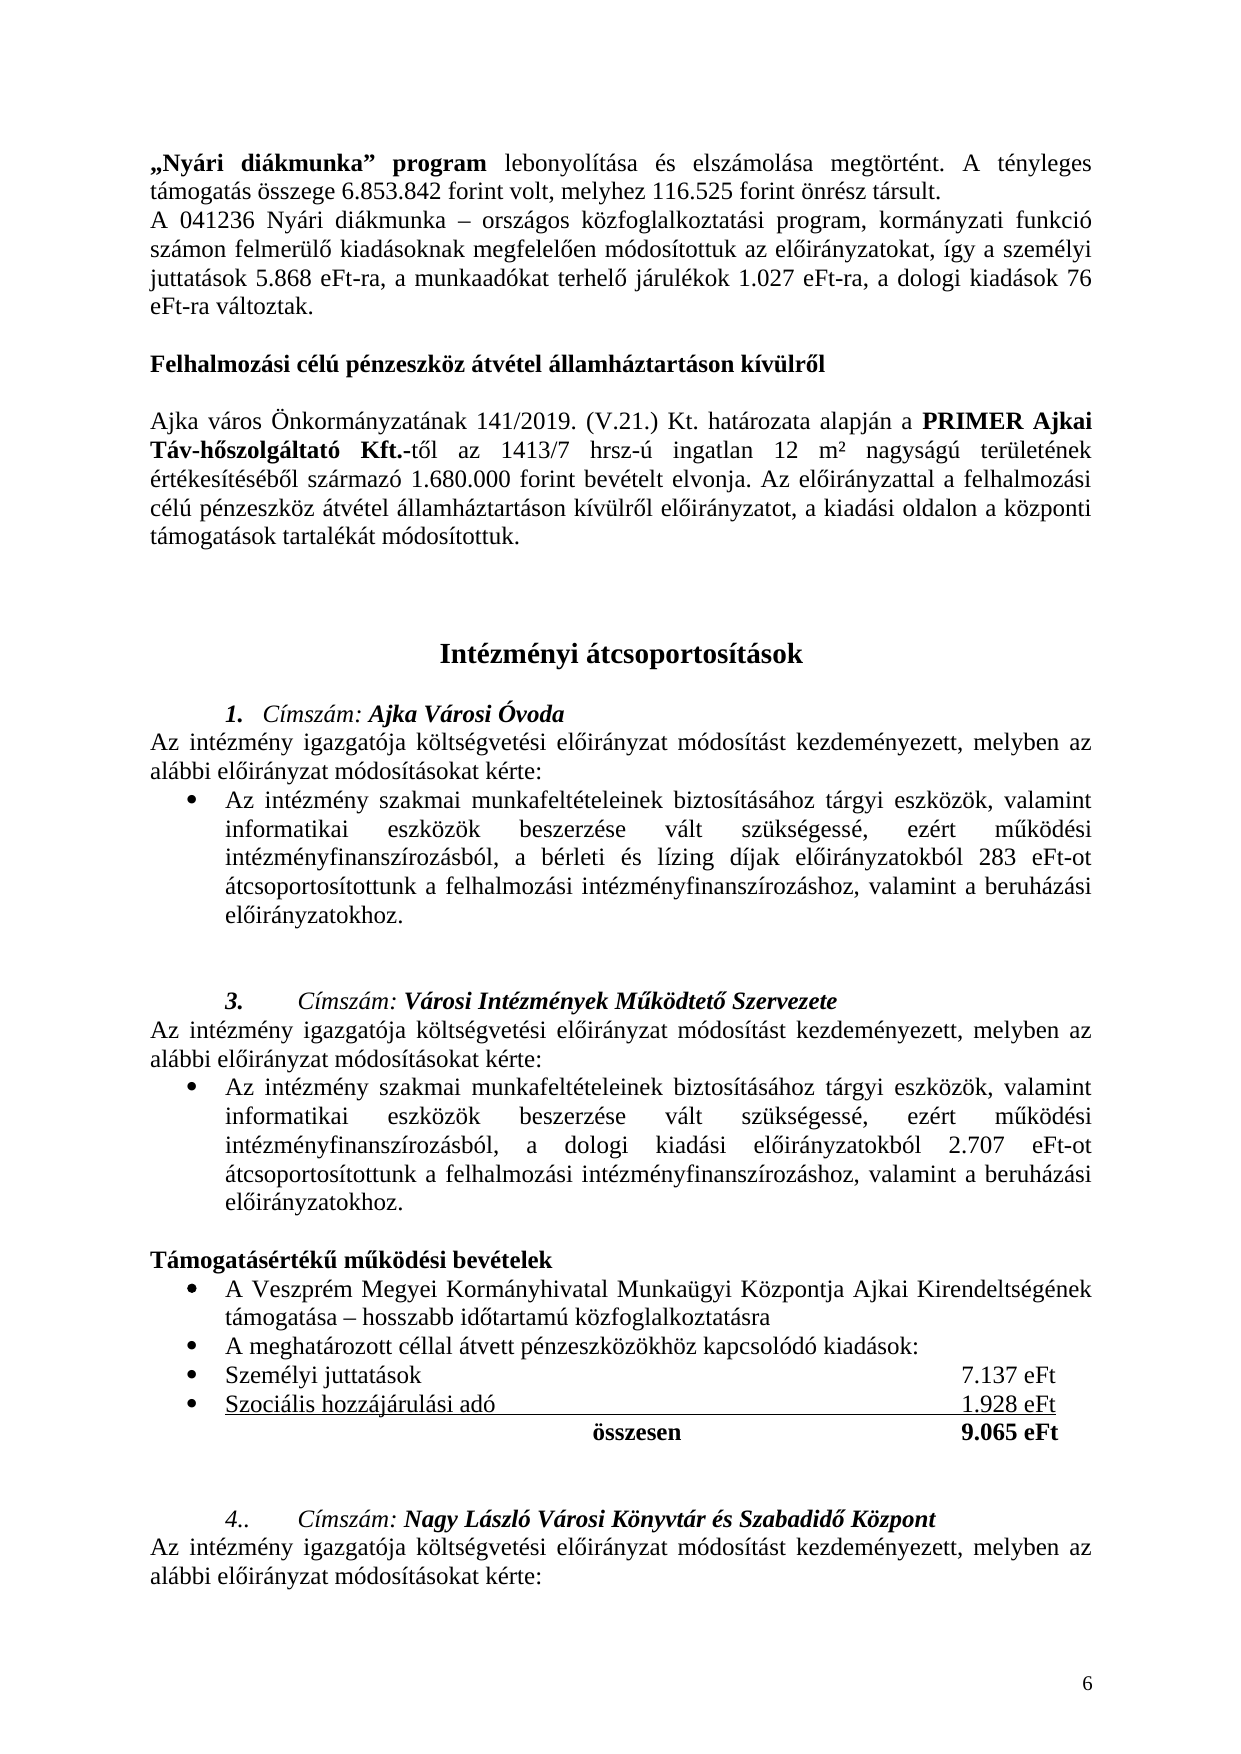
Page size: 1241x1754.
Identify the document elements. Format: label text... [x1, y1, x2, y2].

text „Nyári diákmunka” program lebonyolítása és elszámolása megtörtént. A tényleges támogatás összege 6.853.842 forint volt, melyhez 116.525 forint önrész társult. [150, 148, 1092, 205]
list Az intézmény szakmai munkafeltételeinek biztosításához tárgyi eszközök, valamint informatikai eszközök beszerzése vált szükségessé, ezért működési intézményfinanszírozásból, a dologi kiadási előirányzatokból 2.707 eFt-ot átcsoportosítottunk a felhalmozási intézményfinanszírozáshoz, valamint a beruházási előirányzatokhoz. [187, 1072, 1092, 1216]
list Az intézmény szakmai munkafeltételeinek biztosításához tárgyi eszközök, valamint informatikai eszközök beszerzése vált szükségessé, ezért működési intézményfinanszírozásból, a bérleti és lízing díjak előirányzatokból 283 eFt-ot átcsoportosítottunk a felhalmozási intézményfinanszírozáshoz, valamint a beruházási előirányzatokhoz. [187, 785, 1092, 929]
text Az intézmény igazgatója költségvetési előirányzat módosítást kezdeményezett, melyben az alábbi előirányzat módosításokat kérte: [150, 727, 1092, 785]
text 4.. Címszám: Nagy László Városi Könyvtár és Szabadidő Központ [225, 1504, 1092, 1532]
text Az intézmény igazgatója költségvetési előirányzat módosítást kezdeményezett, melyben az alábbi előirányzat módosításokat kérte: [150, 1532, 1092, 1590]
text Támogatásértékű működési bevételek [150, 1245, 1092, 1274]
list A Veszprém Megyei Kormányhivatal Munkaügyi Központja Ajkai Kirendeltségének támogatása – hosszabb időtartamú közfoglalkoztatásra [187, 1274, 1092, 1331]
list Személyi juttatások 7.137 eFt [187, 1360, 1092, 1389]
list Címszám: Ajka Városi Óvoda [225, 699, 1092, 727]
list A meghatározott céllal átvett pénzeszközökhöz kapcsolódó kiadások: [187, 1331, 1092, 1360]
text 3. Címszám: Városi Intézmények Működtető Szervezete [225, 986, 1092, 1015]
text összesen 9.065 eFt [150, 1417, 1092, 1446]
text Felhalmozási célú pénzeszköz átvétel államháztartáson kívülről [150, 349, 1092, 378]
list Szociális hozzájárulási adó 1.928 eFt [187, 1389, 1092, 1417]
text Intézményi átcsoportosítások [150, 636, 1092, 670]
text A 041236 Nyári diákmunka – országos közfoglalkoztatási program, kormányzati funkció számon felmerülő kiadásoknak megfelelően módosítottuk az előirányzatokat, így a személyi juttatások 5.868 eFt-ra, a munkaadókat terhelő járulékok 1.027 eFt-ra, a dologi kiadások 76 eFt-ra változtak. [150, 205, 1092, 320]
text Ajka város Önkormányzatának 141/2019. (V.21.) Kt. határozata alapján a PRIMER Ajkai Táv-hőszolgáltató Kft.-től az 1413/7 hrsz-ú ingatlan 12 m² nagyságú területének értékesítéséből származó 1.680.000 forint bevételt elvonja. Az előirányzattal a felhalmozási célú pénzeszköz átvétel államháztartáson kívülről előirányzatot, a kiadási oldalon a központi támogatások tartalékát módosítottuk. [150, 406, 1092, 550]
text Az intézmény igazgatója költségvetési előirányzat módosítást kezdeményezett, melyben az alábbi előirányzat módosításokat kérte: [150, 1015, 1092, 1072]
